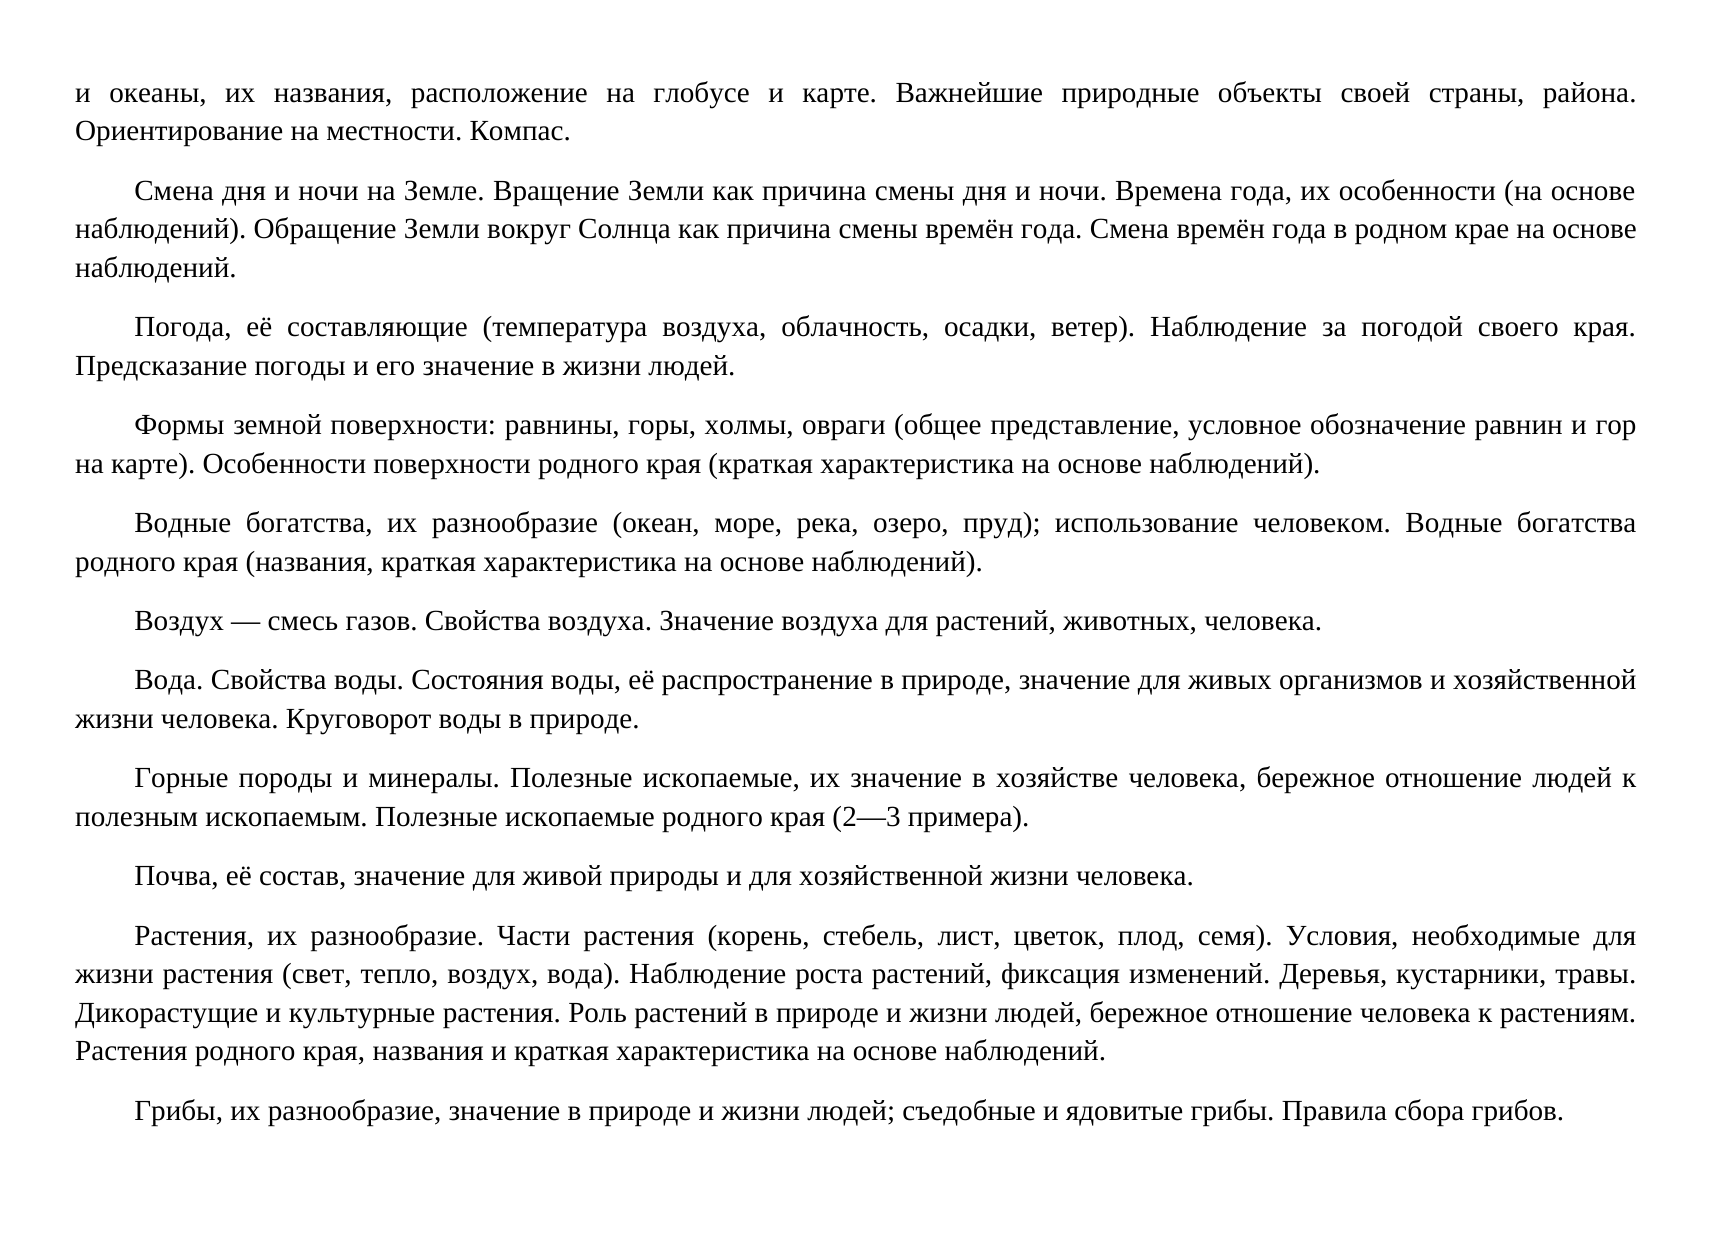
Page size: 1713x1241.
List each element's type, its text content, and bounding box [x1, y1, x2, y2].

text Воздух — смесь газов. Свойства воздуха. Значение воздуха для растений, животных, человека. [75, 603, 1638, 637]
text Формы земной поверхности: равнины, горы, холмы, овраги (общее представление, условное обозначение равнин и гор на карте). Особенности поверхности родного края (краткая характеристика на основе наблюдений). [75, 407, 1638, 479]
text Вода. Свойства воды. Состояния воды, её распространение в природе, значение для живых организмов и хозяйственной жизни человека. Круговорот воды в природе. [75, 662, 1638, 734]
text Грибы, их разнообразие, значение в природе и жизни людей; съедобные и ядовитые грибы. Правила сбора грибов. [75, 1093, 1638, 1126]
text Водные богатства, их разнообразие (океан, море, река, озеро, пруд); использование человеком. Водные богатства родного края (названия, краткая характеристика на основе наблюдений). [75, 505, 1638, 577]
text Растения, их разнообразие. Части растения (корень, стебель, лист, цветок, плод, семя). Условия, необходимые для жизни растения (свет, тепло, воздух, вода). Наблюдение роста растений, фиксация изменений. Деревья, кустарники, травы. Дикорастущие и культурные растения. Роль растений в природе и жизни людей, бережное отношение человека к растениям. Растения родного края, названия и краткая характеристика на основе наблюдений. [75, 918, 1638, 1067]
text Погода, её составляющие (температура воздуха, облачность, осадки, ветер). Наблюдение за погодой своего края. Предсказание погоды и его значение в жизни людей. [75, 309, 1638, 381]
text Смена дня и ночи на Земле. Вращение Земли как причина смены дня и ночи. Времена года, их особенности (на основе наблюдений). Обращение Земли вокруг Солнца как причина смены времён года. Смена времён года в родном крае на основе наблюдений. [75, 173, 1638, 283]
text Горные породы и минералы. Полезные ископаемые, их значение в хозяйстве человека, бережное отношение людей к полезным ископаемым. Полезные ископаемые родного края (2—3 примера). [75, 760, 1638, 832]
text Почва, её состав, значение для живой природы и для хозяйственной жизни человека. [75, 858, 1638, 892]
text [75, 75, 1638, 147]
